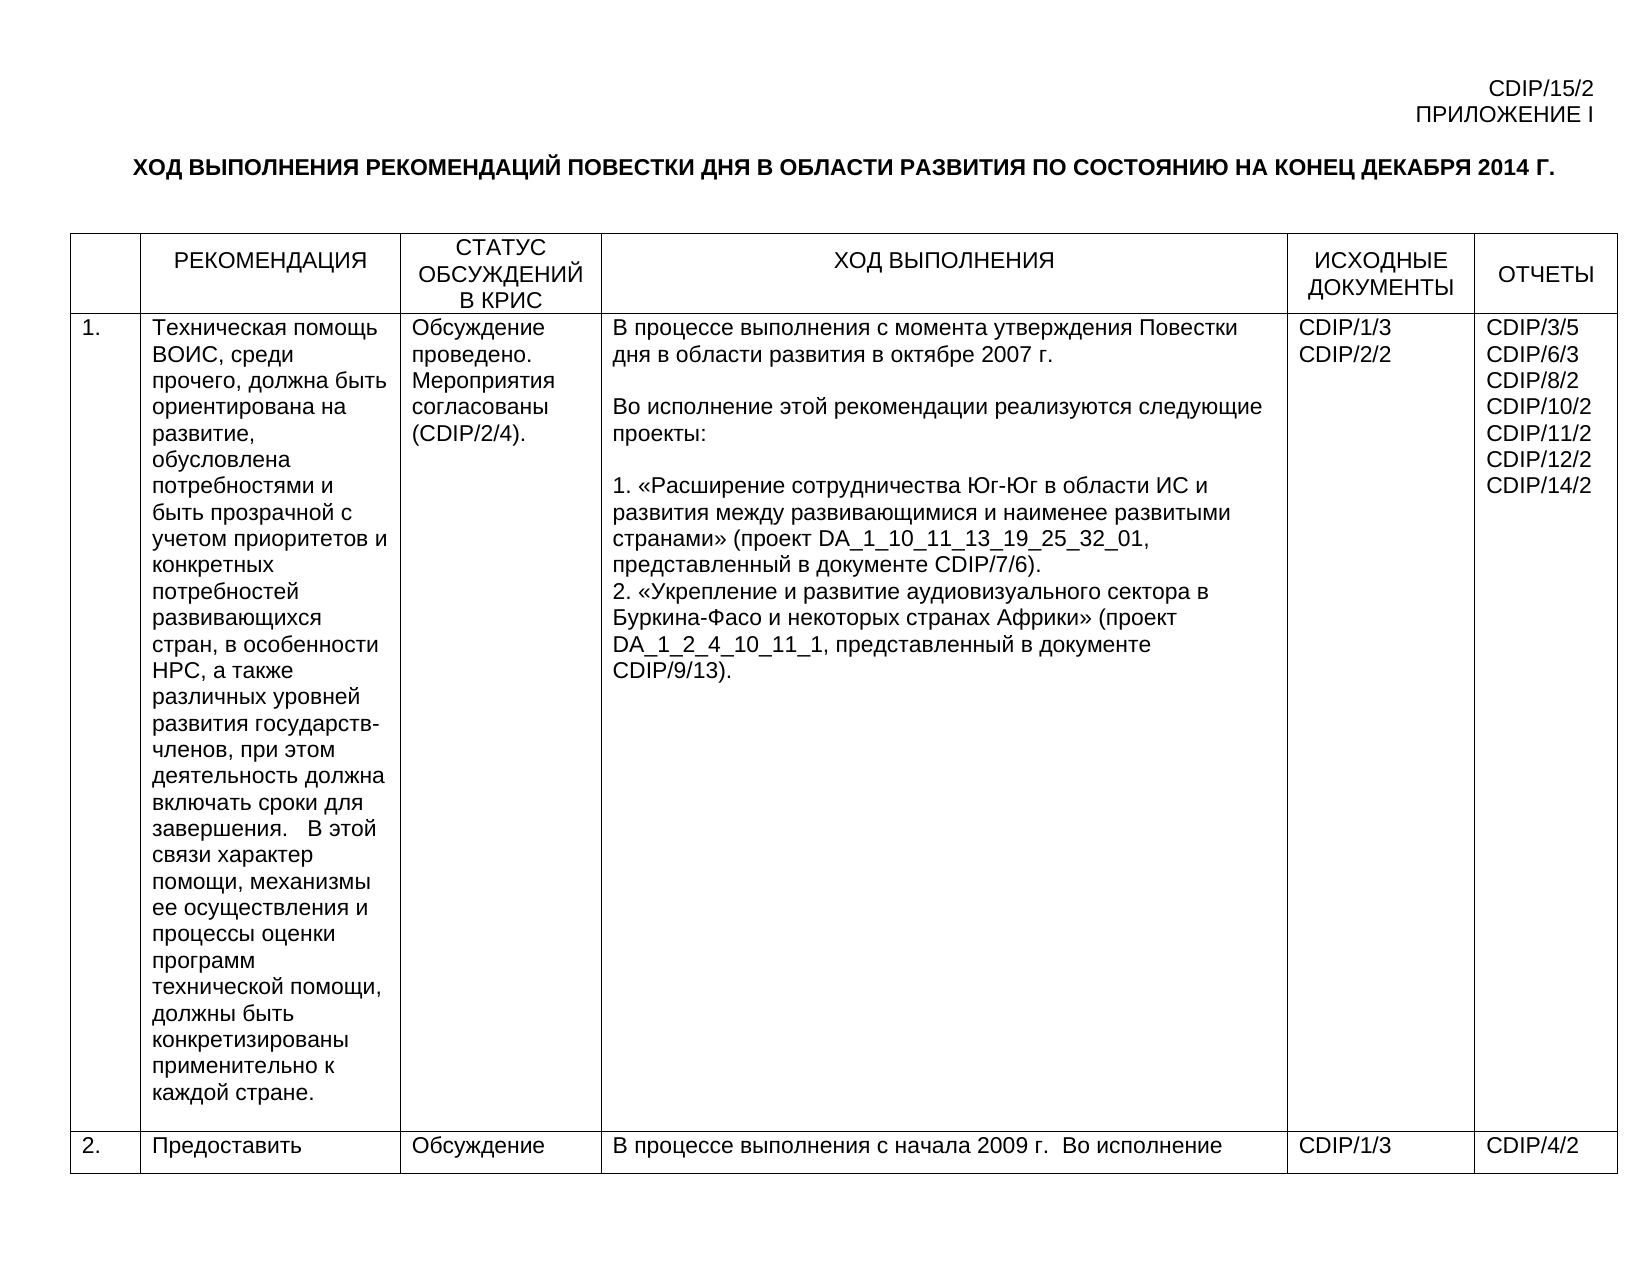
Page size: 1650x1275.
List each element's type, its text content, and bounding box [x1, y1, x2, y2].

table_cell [1475, 1132, 1617, 1173]
table_cell CDIP/1/3 CDIP/2/2 [1288, 314, 1474, 1131]
table_cell CDIP/3/5 CDIP/6/3 CDIP/8/2 CDIP/10/2 CDIP/11/2 CDIP/12/2 CDIP/14/2 [1475, 314, 1617, 1131]
table_header ХОД ВЫПОЛНЕНИЯ [602, 234, 1287, 313]
table_header ОТЧЕТЫ [1475, 234, 1617, 313]
table_cell CDIP/1/3 CDIP/2/INF/2 CDIP/2/2 [1288, 1132, 1474, 1173]
table_header РЕКОМЕНДАЦИЯ [141, 234, 400, 313]
table_header ИСХОДНЫЕ ДОКУМЕНТЫ [1288, 234, 1474, 313]
table_cell В процессе выполнения с момента утверждения Повестки дня в области развития в октябре 2007 г. Во исполнение этой рекомендации реализуются следующие проекты: 1. «Расширение сотрудничества Юг-Юг в области ИС и развития между развивающимися и наименее развитыми странами» (проект DA_1_10_11_13_19_25_32_01, представленный в документе CDIP/7/6). 2. «Укрепление и развитие аудиовизуального сектора в Буркина-Фасо и некоторых странах Африки» (проект DA_1_2_4_10_11_1, представленный в документе CDIP/9/13). [602, 314, 1287, 1131]
text ХОД ВЫПОЛНЕНИЯ РЕКОМЕНДАЦИЙ ПОВЕСТКИ ДНЯ В ОБЛАСТИ РАЗВИТИЯ ПО СОСТОЯНИЮ НА КОНЕЦ ДЕКАБРЯ 2014 Г. [94, 154, 1594, 180]
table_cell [141, 1132, 400, 1173]
table_cell Техническая помощь ВОИС, среди прочего, должна быть ориентирована на развитие, обусловлена потребностями и быть прозрачной с учетом приоритетов и конкретных потребностей развивающихся стран, в особенности НРС, а также различных уровней развития государств-членов, при этом деятельность должна включать сроки для завершения. В этой связи характер помощи, механизмы ее осуществления и процессы оценки программ технической помощи, должны быть конкретизированы применительно к каждой стране. [141, 314, 400, 1131]
table_header СТАТУС ОБСУЖДЕНИЙ В КРИС [401, 234, 601, 313]
table_cell Обсуждение проведено. Мероприятия согласованы (CDIP/2/4). [401, 314, 601, 1131]
table_cell [71, 314, 140, 1131]
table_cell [602, 1132, 1287, 1173]
table_header [71, 234, 140, 313]
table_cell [401, 1132, 601, 1173]
table_cell [71, 1132, 140, 1173]
